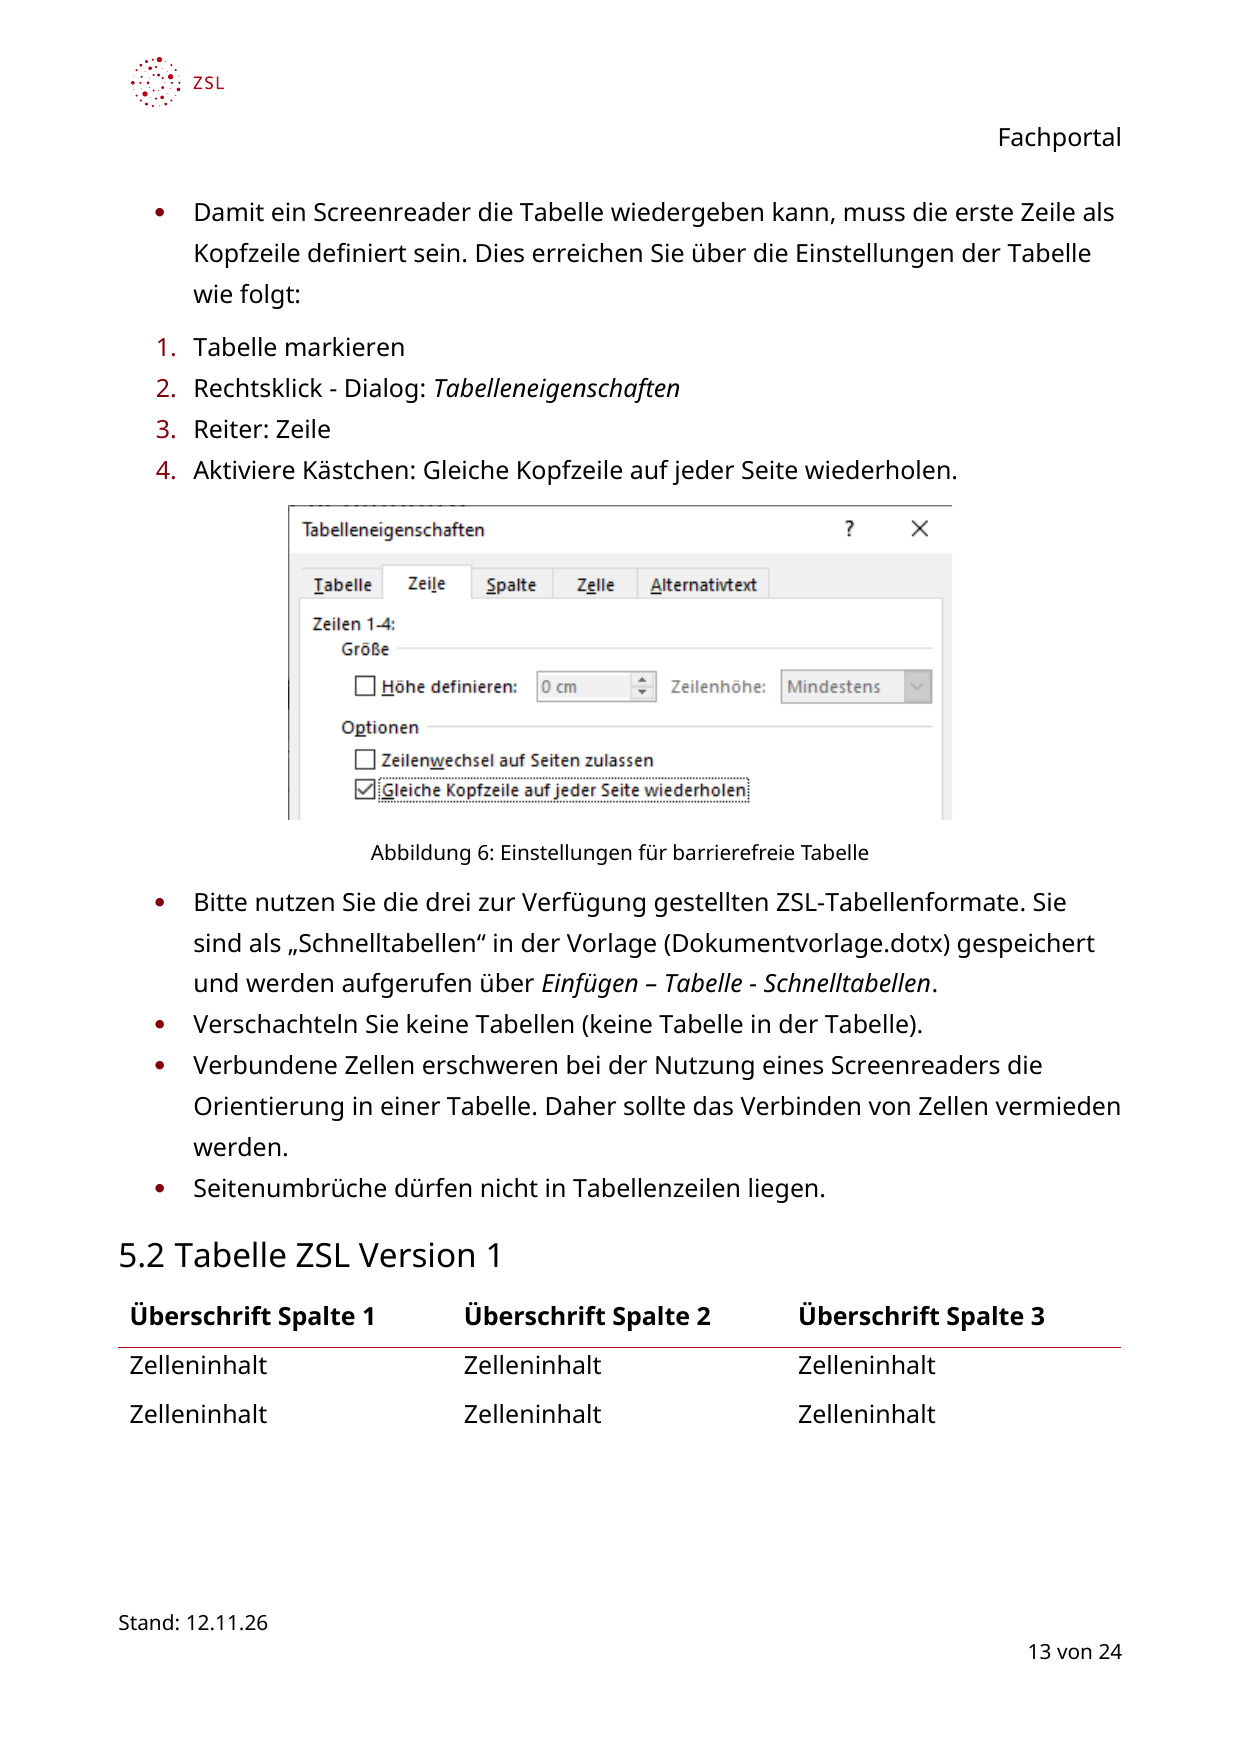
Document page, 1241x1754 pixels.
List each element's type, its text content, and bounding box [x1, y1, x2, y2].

table_cell Zelleninhalt [453, 1396, 787, 1445]
list Rechtsklick - Dialog: Tabelleneigenschaften [156, 371, 1122, 405]
table_cell Zelleninhalt [453, 1348, 787, 1396]
table_cell Zelleninhalt [787, 1348, 1121, 1396]
text Verschachteln Sie keine Tabellen (keine Tabelle in der Tabelle). [155, 1007, 1122, 1041]
subtitle Tabelle ZSL Version 1 [118, 1232, 1122, 1277]
table_cell Zelleninhalt [118, 1348, 452, 1396]
table_header Überschrift Spalte 3 [787, 1299, 1121, 1347]
table_cell Zelleninhalt [118, 1396, 452, 1445]
list Aktiviere Kästchen: Gleiche Kopfzeile auf jeder Seite wiederholen. [156, 452, 1122, 486]
text Bitte nutzen Sie die drei zur Verfügung gestellten ZSL-Tabellenformate. Sie sind als „Schnelltabellen“ in der Vorlage (Dokumentvorlage.dotx) gespeichert und werden aufgerufen über Einfügen – Tabelle - Schnelltabellen. [155, 884, 1122, 1000]
text Verbundene Zellen erschweren bei der Nutzung eines Screenreaders die Orientierung in einer Tabelle. Daher sollte das Verbinden von Zellen vermieden werden. [155, 1048, 1122, 1163]
table_header Überschrift Spalte 1 [118, 1299, 452, 1347]
list Reiter: Zeile [156, 412, 1122, 446]
picture [118, 44, 237, 120]
table_cell Zelleninhalt [787, 1396, 1121, 1445]
picture [288, 505, 953, 820]
table_header Überschrift Spalte 2 [453, 1299, 787, 1347]
text Damit ein Screenreader die Tabelle wiedergeben kann, muss die erste Zeile als Kopfzeile definiert sein. Dies erreichen Sie über die Einstellungen der Tabelle wie folgt: [155, 195, 1122, 311]
list Tabelle markieren [156, 330, 1122, 364]
text Abbildung 6: Einstellungen für barrierefreie Tabelle [118, 838, 1122, 866]
text Seitenumbrüche dürfen nicht in Tabellenzeilen liegen. [155, 1170, 1122, 1204]
